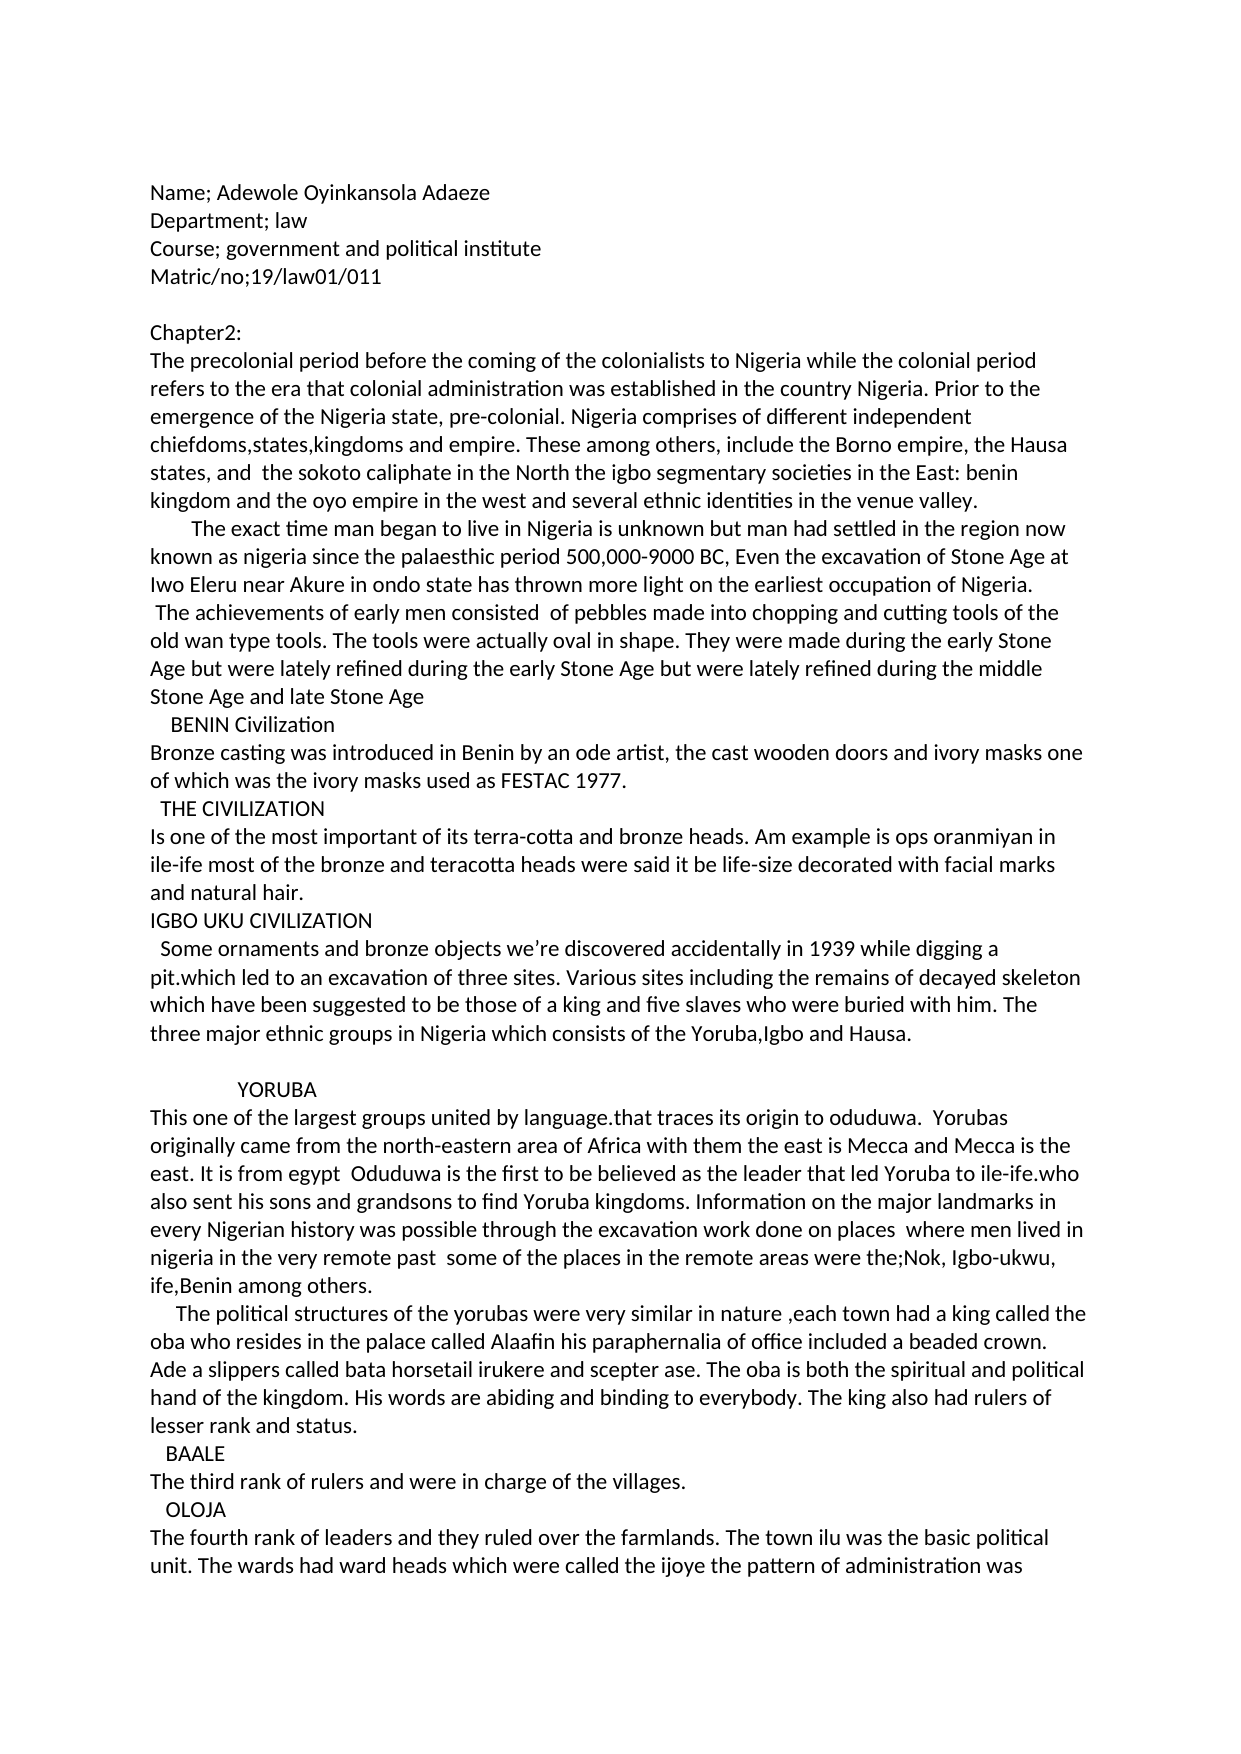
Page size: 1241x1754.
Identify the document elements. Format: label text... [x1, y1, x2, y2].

text Chapter2: [150, 318, 1090, 346]
text Bronze casting was introduced in Benin by an ode artist, the cast wooden doors and ivory masks one of which was the ivory masks used as FESTAC 1977. [150, 738, 1090, 794]
text Department; law [150, 206, 1090, 234]
text IGBO UKU CIVILIZATION [150, 907, 1090, 934]
text BAALE [150, 1439, 1090, 1467]
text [150, 1523, 1090, 1579]
text The political structures of the yorubas were very similar in nature ,each town had a king called the oba who resides in the palace called Alaafin his paraphernalia of office included a beaded crown. Ade a slippers called bata horsetail irukere and scepter ase. The oba is both the spiritual and political hand of the kingdom. His words are abiding and binding to everybody. The king also had rulers of lesser rank and status. [150, 1299, 1090, 1439]
text BENIN Civilization [150, 710, 1090, 738]
text The third rank of rulers and were in charge of the villages. [150, 1467, 1090, 1495]
text OLOJA [150, 1495, 1090, 1523]
text The exact time man began to live in Nigeria is unknown but man had settled in the region now known as nigeria since the palaesthic period 500,000-9000 BC, Even the excavation of Stone Age at Iwo Eleru near Akure in ondo state has thrown more light on the earliest occupation of Nigeria. [150, 514, 1090, 598]
text This one of the largest groups united by language.that traces its origin to oduduwa. Yorubas originally came from the north-eastern area of Africa with them the east is Mecca and Mecca is the east. It is from egypt Oduduwa is the first to be believed as the leader that led Yoruba to ile-ife.who also sent his sons and grandsons to find Yoruba kingdoms. Information on the major landmarks in every Nigerian history was possible through the excavation work done on places where men lived in nigeria in the very remote past some of the places in the remote areas were the;Nok, Igbo-ukwu, ife,Benin among others. [150, 1103, 1090, 1299]
text THE CIVILIZATION [150, 794, 1090, 822]
text Is one of the most important of its terra-cotta and bronze heads. Am example is ops oranmiyan in ile-ife most of the bronze and teracotta heads were said it be life-size decorated with facial marks and natural hair. [150, 822, 1090, 907]
text Course; government and political institute [150, 234, 1090, 262]
text The precolonial period before the coming of the colonialists to Nigeria while the colonial period refers to the era that colonial administration was established in the country Nigeria. Prior to the emergence of the Nigeria state, pre-colonial. Nigeria comprises of different independent chiefdoms,states,kingdoms and empire. These among others, include the Borno empire, the Hausa states, and the sokoto caliphate in the North the igbo segmentary societies in the East: benin kingdom and the oyo empire in the west and several ethnic identities in the venue valley. [150, 346, 1090, 514]
text Some ornaments and bronze objects we’re discovered accidentally in 1939 while digging a pit.which led to an excavation of three sites. Various sites including the remains of decayed skeleton which have been suggested to be those of a king and five slaves who were buried with him. The three major ethnic groups in Nigeria which consists of the Yoruba,Igbo and Hausa. [150, 934, 1090, 1047]
text Name; Adewole Oyinkansola Adaeze [150, 178, 1090, 206]
text The achievements of early men consisted of pebbles made into chopping and cutting tools of the old wan type tools. The tools were actually oval in shape. They were made during the early Stone Age but were lately refined during the early Stone Age but were lately refined during the middle Stone Age and late Stone Age [150, 598, 1090, 710]
text YORUBA [150, 1075, 1090, 1103]
text Matric/no;19/law01/011 [150, 262, 1090, 290]
